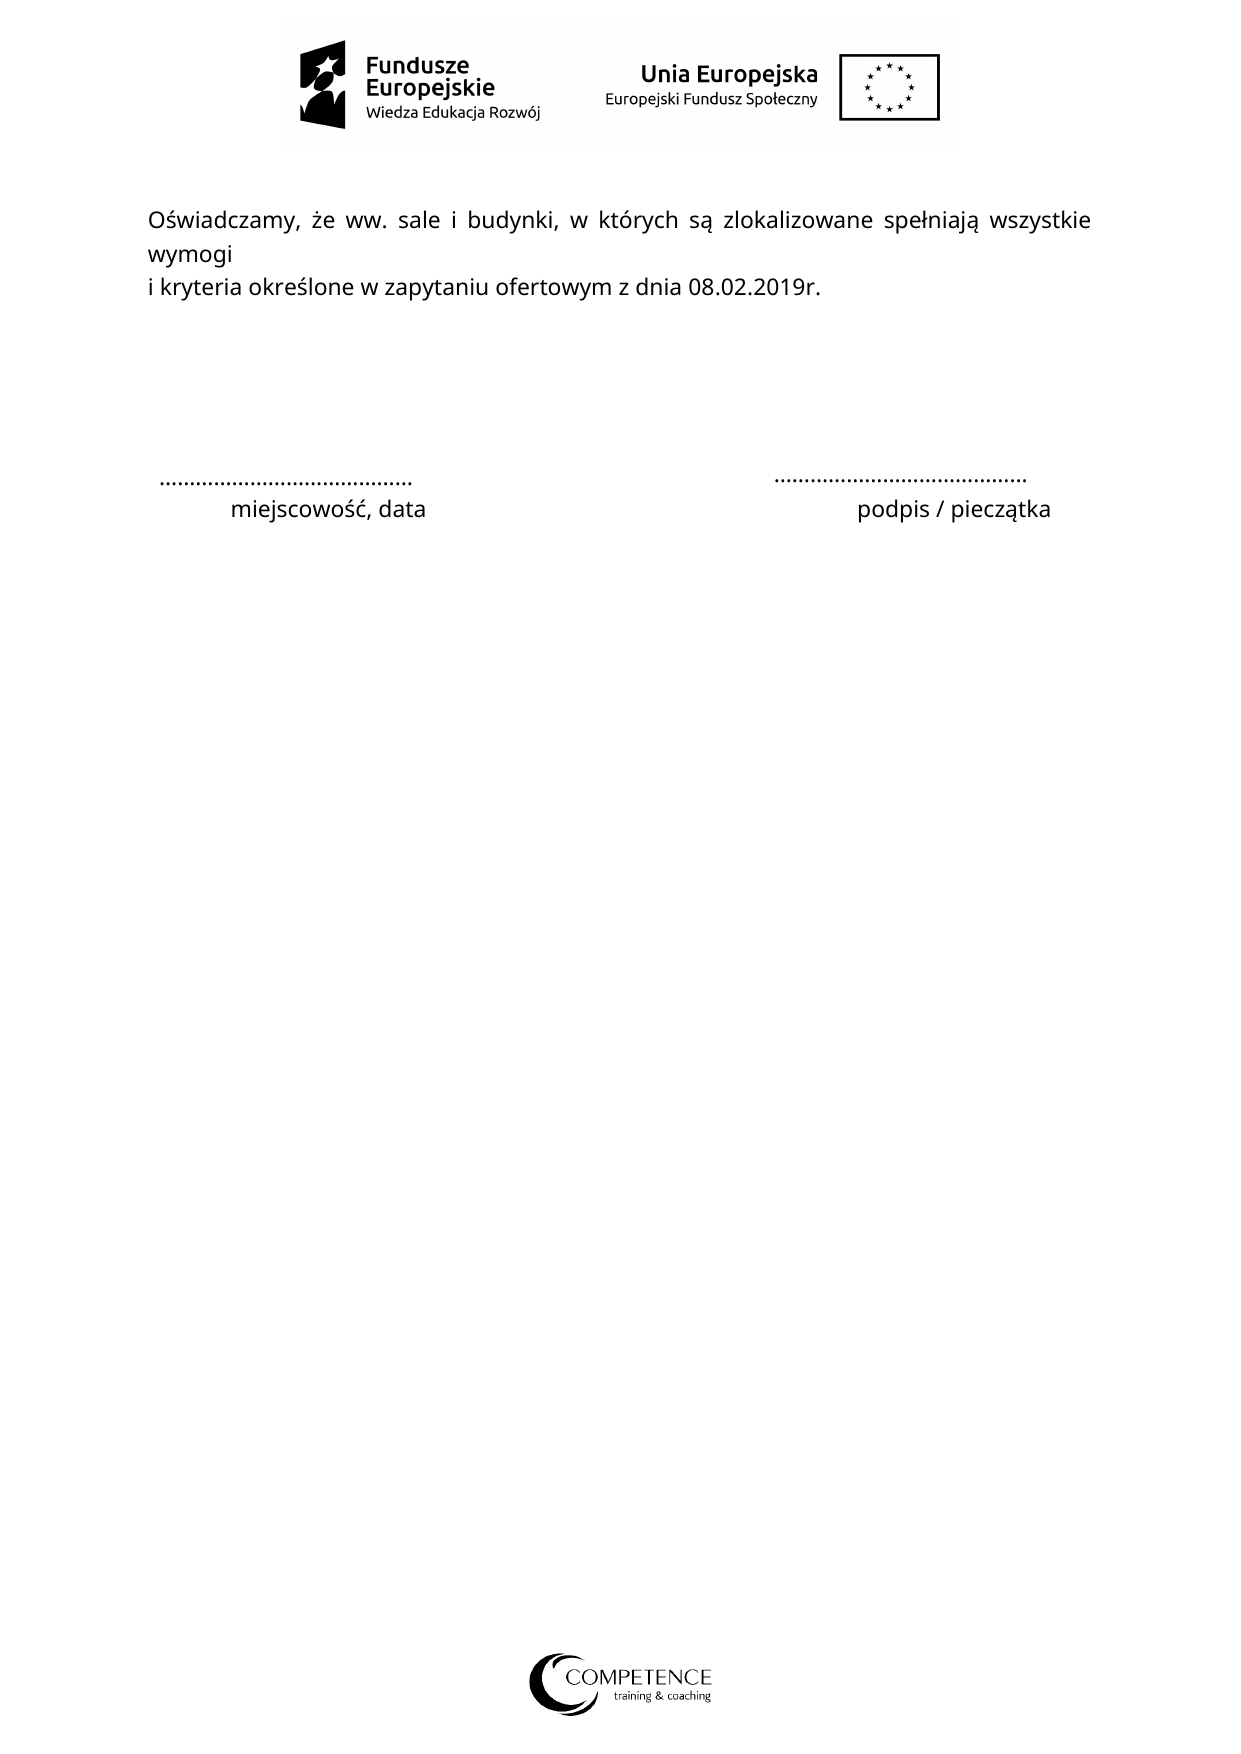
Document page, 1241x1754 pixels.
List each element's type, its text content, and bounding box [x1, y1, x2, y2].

table_cell podpis / pieczątka [620, 493, 1092, 524]
picture [278, 18, 962, 151]
text Oświadczamy, że ww. sale i budynki, w których są zlokalizowane spełniają wszystkie wymogi i kryteria określone w zapytaniu ofertowym z dnia 08.02.2019r. [148, 204, 1093, 303]
picture [528, 1652, 712, 1718]
table_header …………………………………… [148, 305, 619, 493]
table_header …………………………………… [620, 305, 1092, 493]
table_cell miejscowość, data [148, 493, 619, 524]
